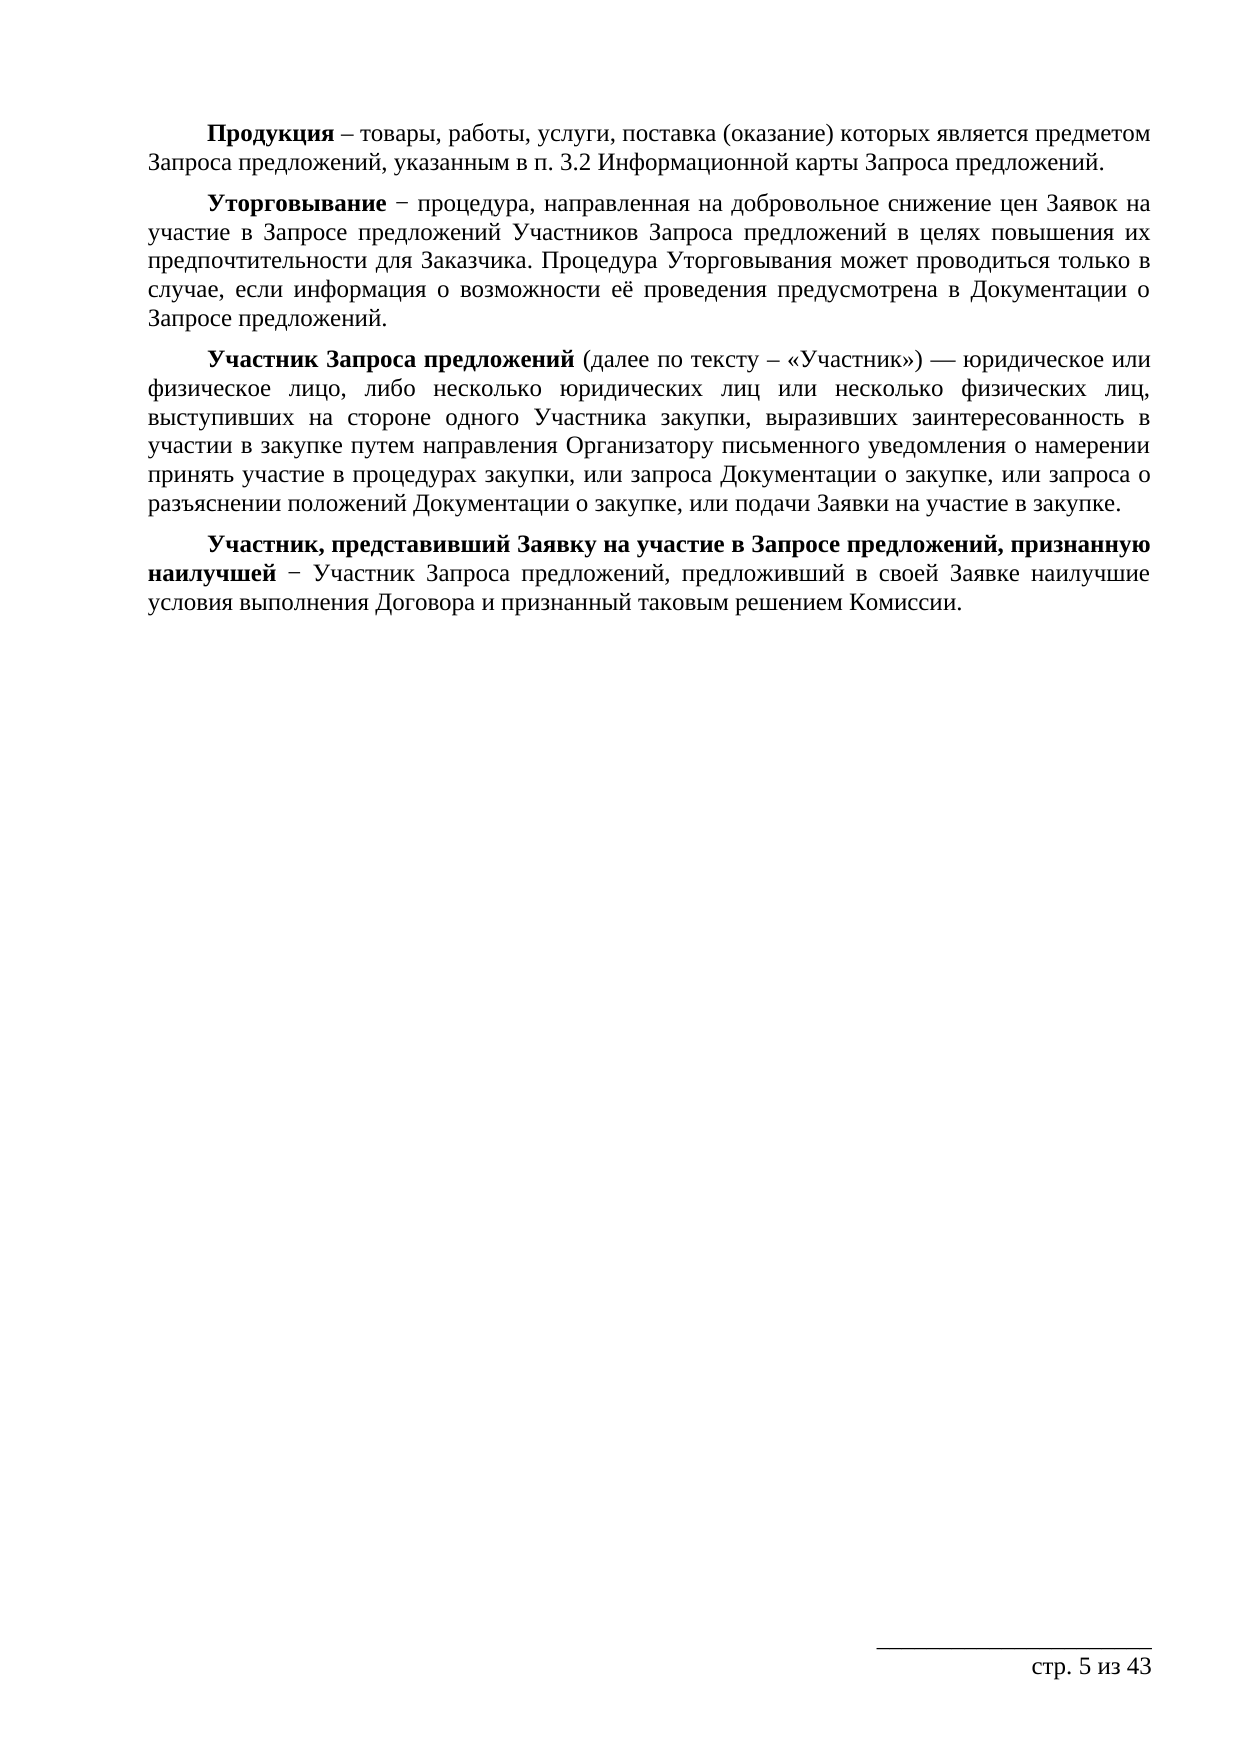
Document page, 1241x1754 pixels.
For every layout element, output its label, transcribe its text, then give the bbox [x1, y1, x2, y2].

text Продукция – товары, работы, услуги, поставка (оказание) которых является предметом Запроса предложений, указанным в п. 3.2 Информационной карты Запроса предложений. [148, 118, 1152, 176]
text Участник Запроса предложений (далее по тексту – «Участник») — юридическое или физическое лицо, либо несколько юридических лиц или несколько физических лиц, выступивших на стороне одного Участника закупки, выразивших заинтересованность в участии в закупке путем направления Организатору письменного уведомления о намерении принять участие в процедурах закупки, или запроса Документации о закупке, или запроса о разъяснении положений Документации о закупке, или подачи Заявки на участие в закупке. [148, 344, 1152, 517]
text Участник, представивший Заявку на участие в Запросе предложений, признанную наилучшей − Участник Запроса предложений, предложивший в своей Заявке наилучшие условия выполнения Договора и признанный таковым решением Комиссии. [148, 529, 1152, 616]
text Уторговывание − процедура, направленная на добровольное снижение цен Заявок на участие в Запросе предложений Участников Запроса предложений в целях повышения их предпочтительности для Заказчика. Процедура Уторговывания может проводиться только в случае, если информация о возможности её проведения предусмотрена в Документации о Запросе предложений. [148, 188, 1152, 332]
